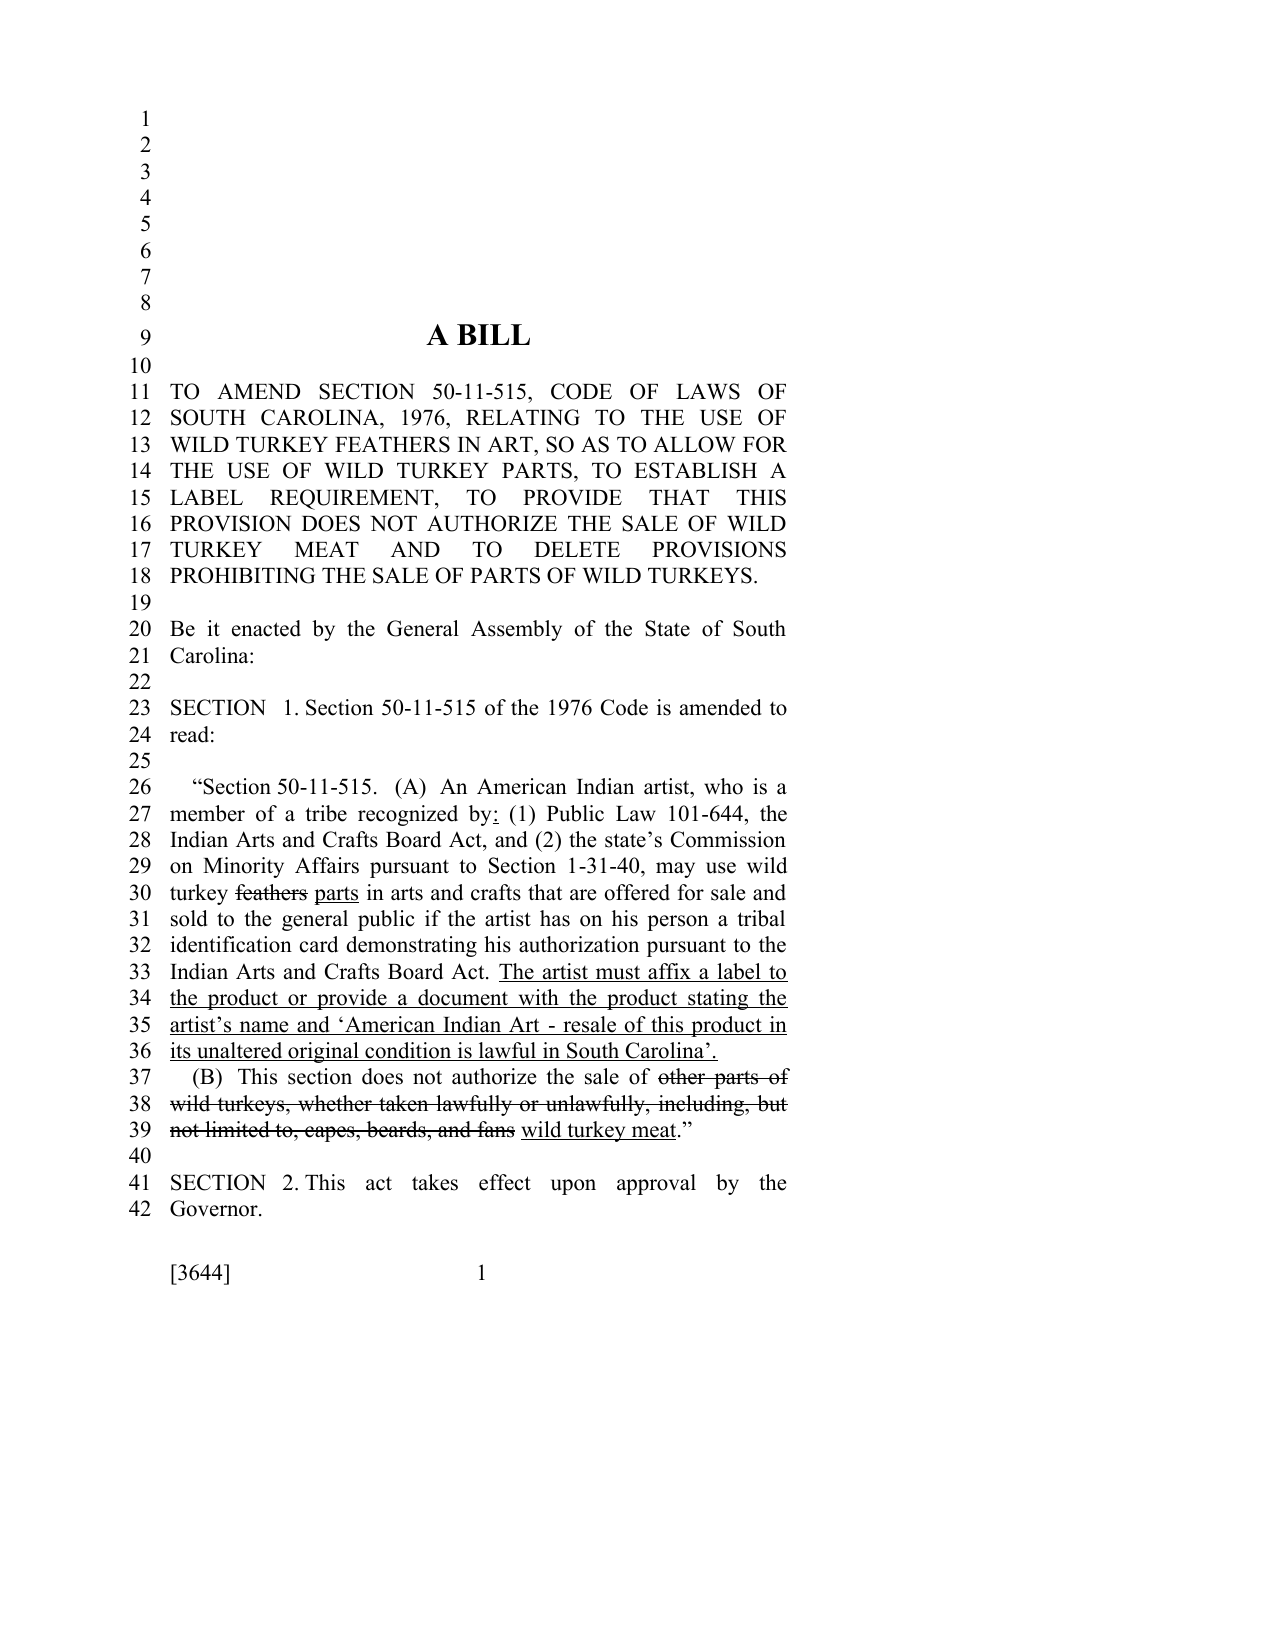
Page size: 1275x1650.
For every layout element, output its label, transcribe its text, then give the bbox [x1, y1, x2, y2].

text (B) This section does not authorize the sale of other parts of wild turkeys, whether taken lawfully or unlawfully, including, but not limited to, capes, beards, and fans wild turkey meat.” [169, 1063, 787, 1104]
text TO AMEND SECTION 50-11-515, CODE OF LAWS OF SOUTH CAROLINA, 1976, RELATING TO THE USE OF WILD TURKEY FEATHERS IN ART, SO AS TO ALLOW FOR THE USE OF WILD TURKEY PARTS, TO ESTABLISH A LABEL REQUIREMENT, TO PROVIDE THAT THIS PROVISION DOES NOT AUTHORIZE THE SALE OF WILD TURKEY MEAT AND TO DELETE PROVISIONS PROHIBITING THE SALE OF PARTS OF WILD TURKEYS. [169, 378, 787, 589]
text “Section 50-11-515. (A) An American Indian artist, who is a member of a tribe recognized by: (1) Public Law 101-644, the Indian Arts and Crafts Board Act, and (2) the state’s Commission on Minority Affairs pursuant to Section 1-31-40, may use wild turkey feathers parts in arts and crafts that are offered for sale and sold to the general public if the artist has on his person a tribal identification card demonstrating his authorization pursuant to the Indian Arts and Crafts Board Act. The artist must affix a label to the product or provide a document with the product stating the artist’s name and ‘American Indian Art - resale of this product in its unaltered original condition is lawful in South Carolina’. [169, 773, 787, 1007]
text SECTION 2. This act takes effect upon approval by the Governor. [169, 1169, 787, 1221]
text Be it enacted by the General Assembly of the State of South Carolina: [169, 615, 787, 668]
text A BILL [169, 316, 787, 352]
text SECTION 1. Section 50-11-515 of the 1976 Code is amended to read: [169, 694, 787, 747]
text (B) This section does not authorize the sale of other parts of wild turkeys, whether taken lawfully or unlawfully, including, but not limited to, capes, beards, and fans wild turkey meat.” [169, 1105, 787, 1142]
